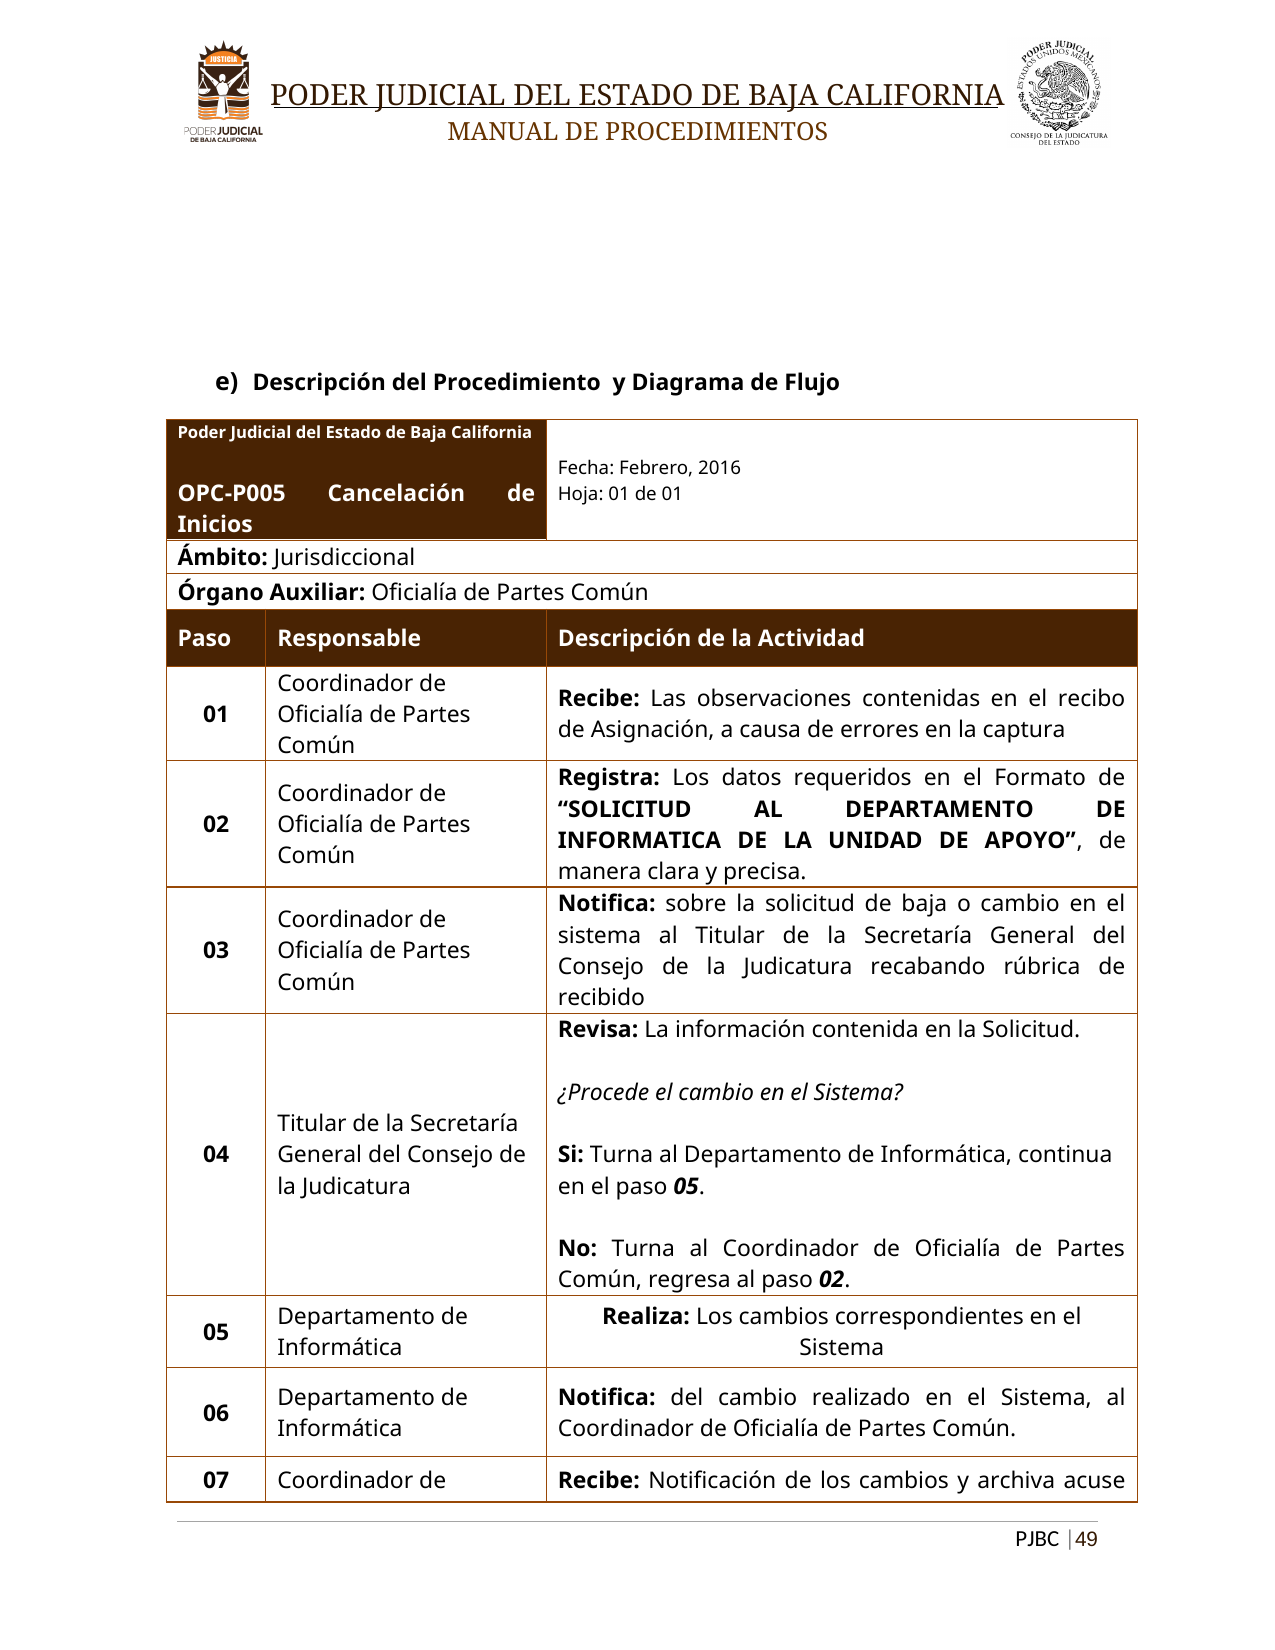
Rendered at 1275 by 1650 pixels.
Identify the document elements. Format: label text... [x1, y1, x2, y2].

table_cell Realiza: Los cambios correspondientes en el Sistema [547, 1296, 1137, 1367]
table_cell Coordinador de Oficialía de Partes Común [266, 667, 546, 760]
table_cell Departamento de Informática [266, 1368, 546, 1456]
table_cell 01 [167, 667, 265, 760]
table_header Poder Judicial del Estado de Baja California OPC-P005 Cancelación de Inicios [167, 420, 546, 539]
table_cell Recibe: Las observaciones contenidas en el recibo de Asignación, a causa de errores en la captura [547, 667, 1137, 760]
table_cell 02 [167, 761, 265, 886]
table_cell Registra: Los datos requeridos en el Formato de “SOLICITUD AL DEPARTAMENTO DE INFORMATICA DE LA UNIDAD DE APOYO”, de manera clara y precisa. [547, 761, 1137, 886]
table_cell Coordinador de Oficialía de Partes Común [266, 1457, 546, 1501]
table_cell Descripción de la Actividad [547, 610, 1137, 666]
table_cell Órgano Auxiliar: Oficialía de Partes Común [167, 574, 1137, 608]
table_cell Notifica: del cambio realizado en el Sistema, al Coordinador de Oficialía de Partes Común. [547, 1368, 1137, 1456]
picture [184, 40, 263, 142]
table_cell Paso [167, 610, 265, 666]
table_cell Titular de la Secretaría General del Consejo de la Judicatura [266, 1014, 546, 1295]
table_cell 06 [167, 1368, 265, 1456]
table_cell Notifica: sobre la solicitud de baja o cambio en el sistema al Titular de la Secretaría General del Consejo de la Judicatura recabando rúbrica de recibido [547, 888, 1137, 1012]
list Descripción del Procedimiento y Diagrama de Flujo [215, 363, 1098, 398]
table_cell 03 [167, 888, 265, 1012]
table_cell 07 [167, 1457, 265, 1501]
table_cell Recibe: Notificación de los cambios y archiva acuse de recibo [547, 1457, 1137, 1501]
table_cell Coordinador de Oficialía de Partes Común [266, 761, 546, 886]
picture [1006, 37, 1112, 148]
table_cell Coordinador de Oficialía de Partes Común [266, 888, 546, 1012]
table_cell 04 [167, 1014, 265, 1295]
table_cell Ámbito: Jurisdiccional [167, 541, 1137, 573]
table_cell Responsable [266, 610, 546, 666]
table_cell Departamento de Informática [266, 1296, 546, 1367]
table_cell 05 [167, 1296, 265, 1367]
table_header Fecha: Febrero, 2016 Hoja: 01 de 01 [547, 420, 1137, 539]
table_cell Revisa: La información contenida en la Solicitud. ¿Procede el cambio en el Sistema? Si: Turna al Departamento de Informática, continua en el paso 05. No: Turna al Coordinador de Oficialía de Partes Común, regresa al paso 02. [547, 1014, 1137, 1295]
